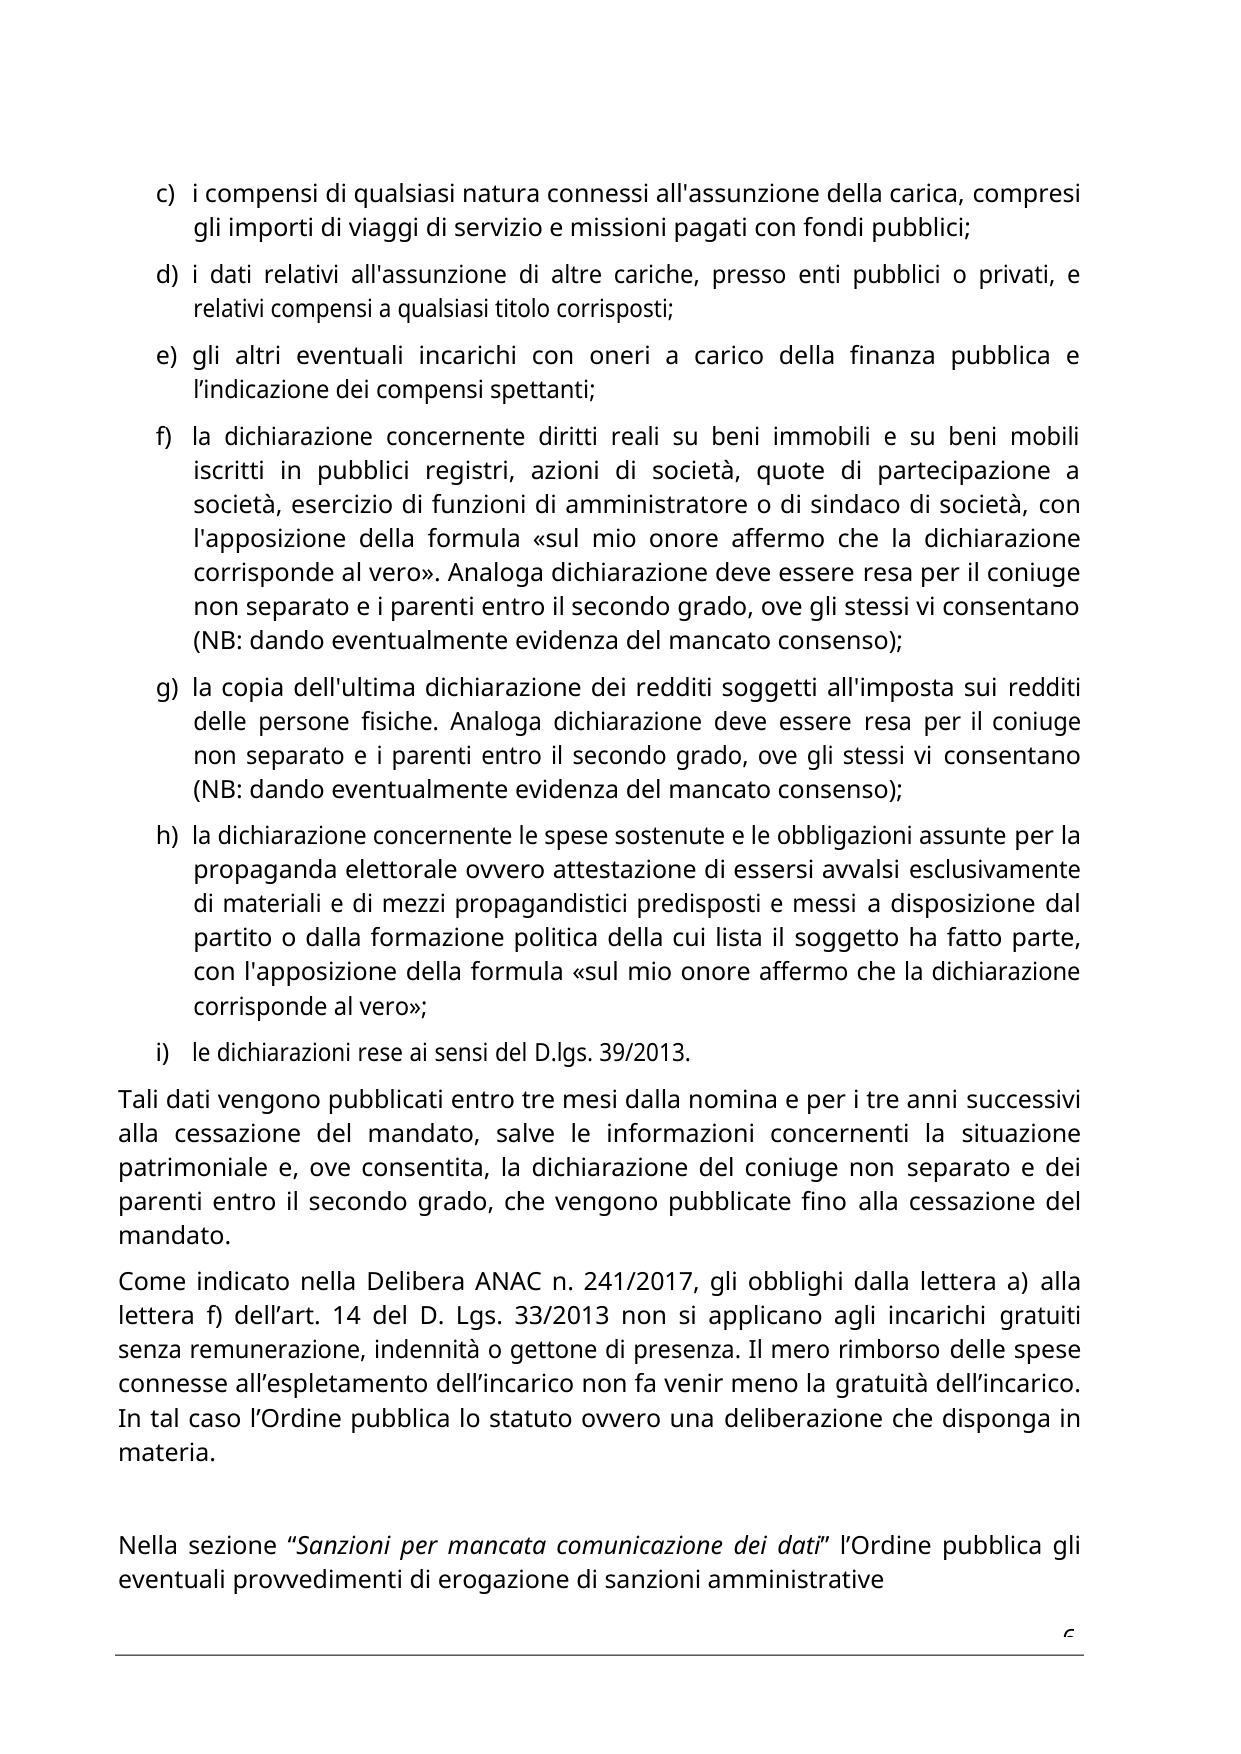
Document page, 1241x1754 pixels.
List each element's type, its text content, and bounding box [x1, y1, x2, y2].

list gli altri eventuali incarichi con oneri a carico della finanza pubblica e l’indicazione dei compensi spettanti; [156, 337, 1081, 406]
list i dati relativi all'assunzione di altre cariche, presso enti pubblici o privati, e relativi compensi a qualsiasi titolo corrisposti; [156, 256, 1080, 324]
list i compensi di qualsiasi natura connessi all'assunzione della carica, compresi gli importi di viaggi di servizio e missioni pagati con fondi pubblici; [156, 176, 1081, 244]
list la dichiarazione concernente le spese sostenute e le obbligazioni assunte per la propaganda elettorale ovvero attestazione di essersi avvalsi esclusivamente di materiali e di mezzi propagandistici predisposti e messi a disposizione dal partito o dalla formazione politica della cui lista il soggetto ha fatto parte, con l'apposizione della formula «sul mio onore affermo che la dichiarazione corrisponde al vero»; [156, 818, 1081, 1022]
text Tali dati vengono pubblicati entro tre mesi dalla nomina e per i tre anni successivi alla cessazione del mandato, salve le informazioni concernenti la situazione patrimoniale e, ove consentita, la dichiarazione del coniuge non separato e dei parenti entro il secondo grado, che vengono pubblicate fino alla cessazione del mandato. [118, 1081, 1081, 1252]
text Nella sezione “Sanzioni per mancata comunicazione dei dati” l’Ordine pubblica gli eventuali provvedimenti di erogazione di sanzioni amministrative [118, 1528, 1081, 1596]
list le dichiarazioni rese ai sensi del D.lgs. 39/2013. [155, 1034, 1188, 1069]
text Come indicato nella Delibera ANAC n. 241/2017, gli obblighi dalla lettera a) alla lettera f) dell’art. 14 del D. Lgs. 33/2013 non si applicano agli incarichi gratuiti senza remunerazione, indennità o gettone di presenza. Il mero rimborso delle spese connesse all’espletamento dell’incarico non fa venir meno la gratuità dell’incarico. In tal caso l’Ordine pubblica lo statuto ovvero una deliberazione che disponga in materia. [118, 1264, 1081, 1468]
list la copia dell'ultima dichiarazione dei redditi soggetti all'imposta sui redditi delle persone fisiche. Analoga dichiarazione deve essere resa per il coniuge non separato e i parenti entro il secondo grado, ove gli stessi vi consentano (NB: dando eventualmente evidenza del mancato consenso); [156, 669, 1081, 806]
list la dichiarazione concernente diritti reali su beni immobili e su beni mobili iscritti in pubblici registri, azioni di società, quote di partecipazione a società, esercizio di funzioni di amministratore o di sindaco di società, con l'apposizione della formula «sul mio onore affermo che la dichiarazione corrisponde al vero». Analoga dichiarazione deve essere resa per il coniuge non separato e i parenti entro il secondo grado, ove gli stessi vi consentano (NB: dando eventualmente evidenza del mancato consenso); [156, 418, 1081, 657]
